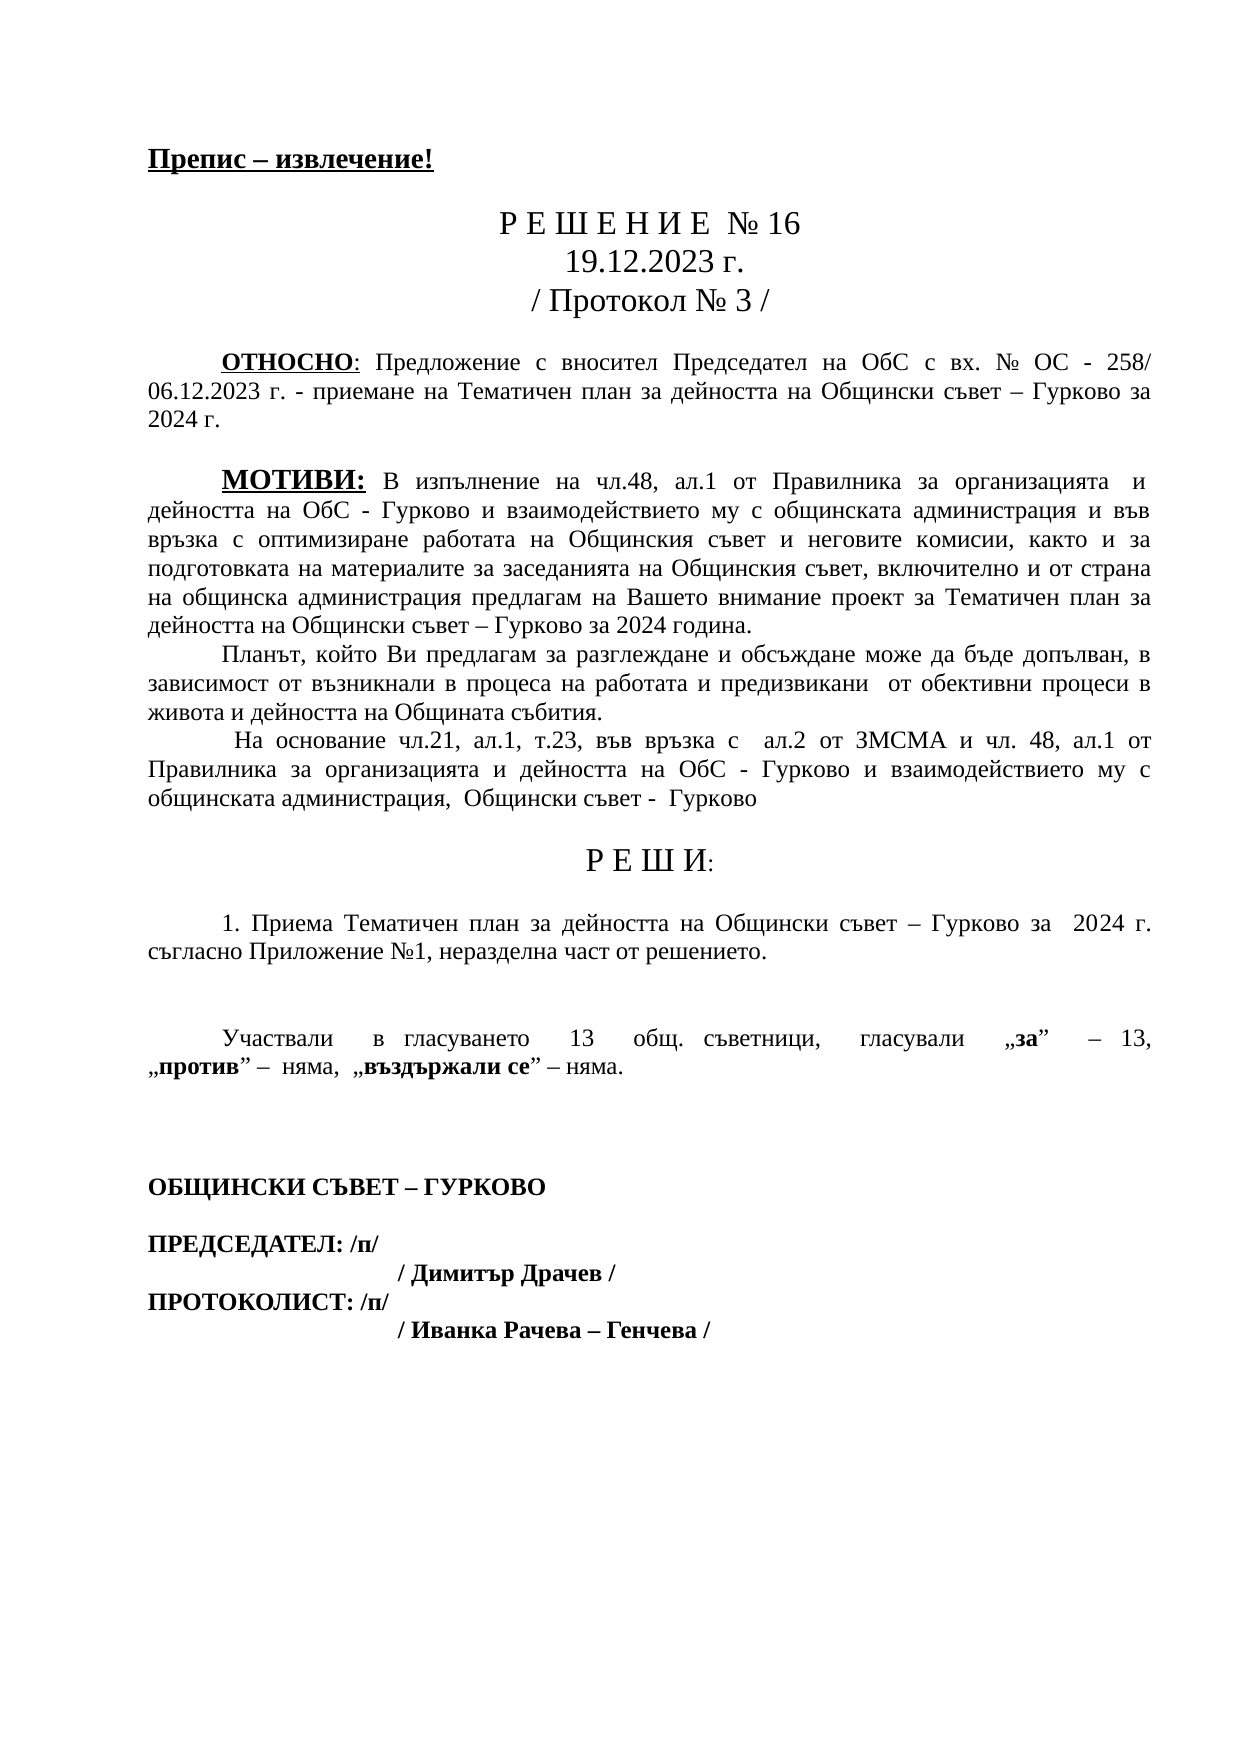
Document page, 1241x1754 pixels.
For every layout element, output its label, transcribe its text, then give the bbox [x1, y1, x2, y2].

text Р Е Ш И: [148, 841, 1152, 879]
text Препис – извлечение! [148, 141, 1152, 174]
text Планът, който Ви предлагам за разглеждане и обсъждане може да бъде допълван, в зависимост от възникнали в процеса на работата и предизвикани от обективни процеси в живота и дейността на Общината събития. [148, 639, 1152, 726]
text ПРЕДСЕДАТЕЛ: /п/ [148, 1229, 1152, 1258]
text / Протокол № 3 / [148, 280, 1152, 318]
text Участвали в гласуването 13 общ. съветници, гласували „за” – 13, „против” – няма, „въздържали се” – няма. [148, 1023, 1152, 1080]
text / Димитър Драчев / [148, 1258, 1152, 1287]
text На основание чл.21, ал.1, т.23, във връзка с ал.2 от ЗМСМА и чл. 48, ал.1 от Правилника за организацията и дейността на ОбС - Гурково и взаимодействието му с общинската администрация, Общински съвет - Гурково [148, 726, 1152, 812]
text / Иванка Рачева – Генчева / [148, 1315, 1152, 1344]
text Р Е Ш Е Н И Е № 16 [441, 203, 1152, 242]
text ПРОТОКОЛИСТ: /п/ [148, 1287, 1152, 1315]
text 19.12.2023 г. [148, 242, 1152, 280]
text ОТНОСНО: Предложение с вносител Председател на ОбС с вх. № ОС - 258/ 06.12.2023 г. - приемане на Тематичен план за дейността на Общински съвет – Гурково за 2024 г. [148, 347, 1152, 433]
text ОБЩИНСКИ СЪВЕТ – ГУРКОВО [148, 1172, 1152, 1200]
text МОТИВИ: В изпълнение на чл.48, ал.1 от Правилника за организацията и дейността на ОбС - Гурково и взаимодействието му с общинската администрация и във връзка с оптимизиране работата на Общинския съвет и неговите комисии, както и за подготовката на материалите за заседанията на Общинския съвет, включително и от страна на общинска администрация предлагам на Вашето внимание проект за Тематичен план за дейността на Общински съвет – Гурково за 2024 година. [148, 462, 1152, 639]
text 1. Приема Тематичен план за дейността на Общински съвет – Гурково за 2024 г. съгласно Приложение №1, неразделна част от решението. [148, 908, 1152, 965]
